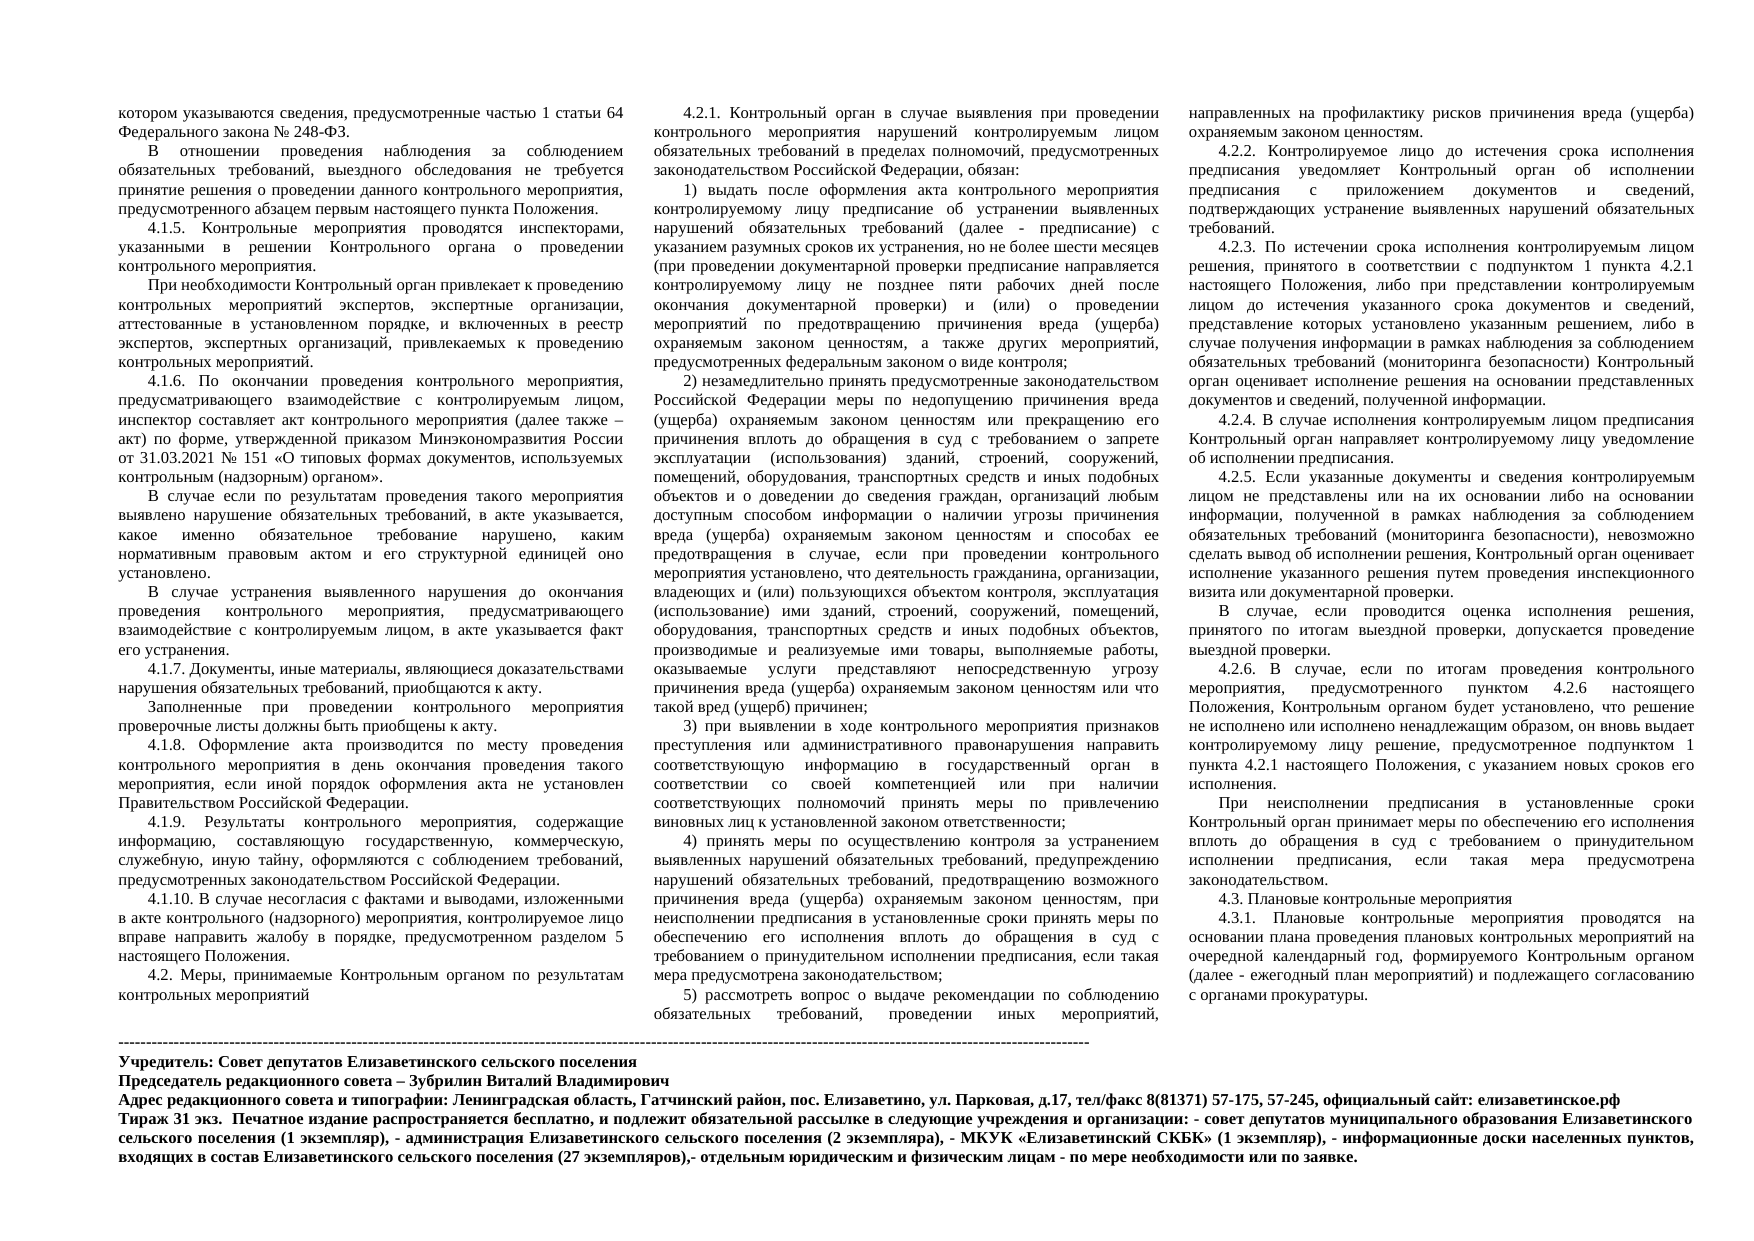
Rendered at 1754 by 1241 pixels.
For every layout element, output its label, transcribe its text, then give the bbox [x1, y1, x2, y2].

text В случае устранения выявленного нарушения до окончания проведения контрольного мероприятия, предусматривающего взаимодействие с контролируемым лицом, в акте указывается факт его устранения. [118, 582, 624, 658]
text При необходимости Контрольный орган привлекает к проведению контрольных мероприятий экспертов, экспертные организации, аттестованные в установленном порядке, и включенных в реестр экспертов, экспертных организаций, привлекаемых к проведению контрольных мероприятий. [118, 275, 624, 371]
text 4.2.3. По истечении срока исполнения контролируемым лицом решения, принятого в соответствии с подпунктом 1 пункта 4.2.1 настоящего Положения, либо при представлении контролируемым лицом до истечения указанного срока документов и сведений, представление которых установлено указанным решением, либо в случае получения информации в рамках наблюдения за соблюдением обязательных требований (мониторинга безопасности) Контрольный орган оценивает исполнение решения на основании представленных документов и сведений, полученной информации. [1189, 237, 1695, 409]
text 4.2. Меры, принимаемые Контрольным органом по результатам контрольных мероприятий [118, 965, 624, 1003]
text 4) принять меры по осуществлению контроля за устранением выявленных нарушений обязательных требований, предупреждению нарушений обязательных требований, предотвращению возможного причинения вреда (ущерба) охраняемым законом ценностям, при неисполнении предписания в установленные сроки принять меры по обеспечению его исполнения вплоть до обращения в суд с требованием о принудительном исполнении предписания, если такая мера предусмотрена законодательством; [653, 831, 1159, 984]
text 4.2.5. Если указанные документы и сведения контролируемым лицом не представлены или на их основании либо на основании информации, полученной в рамках наблюдения за соблюдением обязательных требований (мониторинга безопасности), невозможно сделать вывод об исполнении решения, Контрольный орган оценивает исполнение указанного решения путем проведения инспекционного визита или документарной проверки. [1189, 467, 1695, 601]
text 4.2.1. Контрольный орган в случае выявления при проведении контрольного мероприятия нарушений контролируемым лицом обязательных требований в пределах полномочий, предусмотренных законодательством Российской Федерации, обязан: [653, 103, 1159, 179]
text При неисполнении предписания в установленные сроки Контрольный орган принимает меры по обеспечению его исполнения вплоть до обращения в суд с требованием о принудительном исполнении предписания, если такая мера предусмотрена законодательством. [1189, 793, 1695, 888]
text 4.1.10. В случае несогласия с фактами и выводами, изложенными в акте контрольного (надзорного) мероприятия, контролируемое лицо вправе направить жалобу в порядке, предусмотренном разделом 5 настоящего Положения. [118, 888, 624, 965]
text В случае, если проводится оценка исполнения решения, принятого по итогам выездной проверки, допускается проведение выездной проверки. [1189, 601, 1695, 658]
text 4.2.4. В случае исполнения контролируемым лицом предписания Контрольный орган направляет контролируемому лицу уведомление об исполнении предписания. [1189, 409, 1695, 467]
text 4.1.6. По окончании проведения контрольного мероприятия, предусматривающего взаимодействие с контролируемым лицом, инспектор составляет акт контрольного мероприятия (далее также – акт) по форме, утвержденной приказом Минэкономразвития России от 31.03.2021 № 151 «О типовых формах документов, используемых контрольным (надзорным) органом». [118, 371, 624, 486]
text 2) незамедлительно принять предусмотренные законодательством Российской Федерации меры по недопущению причинения вреда (ущерба) охраняемым законом ценностям или прекращению его причинения вплоть до обращения в суд с требованием о запрете эксплуатации (использования) зданий, строений, сооружений, помещений, оборудования, транспортных средств и иных подобных объектов и о доведении до сведения граждан, организаций любым доступным способом информации о наличии угрозы причинения вреда (ущерба) охраняемым законом ценностям и способах ее предотвращения в случае, если при проведении контрольного мероприятия установлено, что деятельность гражданина, организации, владеющих и (или) пользующихся объектом контроля, эксплуатация (использование) ими зданий, строений, сооружений, помещений, оборудования, транспортных средств и иных подобных объектов, производимые и реализуемые ими товары, выполняемые работы, оказываемые услуги представляют непосредственную угрозу причинения вреда (ущерба) охраняемым законом ценностям или что такой вред (ущерб) причинен; [653, 371, 1159, 716]
text 5) рассмотреть вопрос о выдаче рекомендации по соблюдению обязательных требований, проведении иных мероприятий, направленных на профилактику рисков причинения вреда (ущерба) охраняемым законом ценностям. [653, 984, 1159, 1023]
text 4.1.9. Результаты контрольного мероприятия, содержащие информацию, составляющую государственную, коммерческую, служебную, иную тайну, оформляются с соблюдением требований, предусмотренных законодательством Российской Федерации. [118, 812, 624, 888]
text 3) при выявлении в ходе контрольного мероприятия признаков преступления или административного правонарушения направить соответствующую информацию в государственный орган в соответствии со своей компетенцией или при наличии соответствующих полномочий принять меры по привлечению виновных лиц к установленной законом ответственности; [653, 716, 1159, 831]
text 4.1.8. Оформление акта производится по месту проведения контрольного мероприятия в день окончания проведения такого мероприятия, если иной порядок оформления акта не установлен Правительством Российской Федерации. [118, 735, 624, 812]
text 4.1.7. Документы, иные материалы, являющиеся доказательствами нарушения обязательных требований, приобщаются к акту. [118, 658, 624, 697]
text 4.2.6. В случае, если по итогам проведения контрольного мероприятия, предусмотренного пунктом 4.2.6 настоящего Положения, Контрольным органом будет установлено, что решение не исполнено или исполнено ненадлежащим образом, он вновь выдает контролируемому лицу решение, предусмотренное подпунктом 1 пункта 4.2.1 настоящего Положения, с указанием новых сроков его исполнения. [1189, 658, 1695, 793]
text 4.2.2. Контролируемое лицо до истечения срока исполнения предписания уведомляет Контрольный орган об исполнении предписания с приложением документов и сведений, подтверждающих устранение выявленных нарушений обязательных требований. [1189, 141, 1695, 237]
text 5) рассмотреть вопрос о выдаче рекомендации по соблюдению обязательных требований, проведении иных мероприятий, направленных на профилактику рисков причинения вреда (ущерба) охраняемым законом ценностям. [1189, 103, 1695, 141]
text Заполненные при проведении контрольного мероприятия проверочные листы должны быть приобщены к акту. [118, 697, 624, 735]
text 4.3.1. Плановые контрольные мероприятия проводятся на основании плана проведения плановых контрольных мероприятий на очередной календарный год, формируемого Контрольным органом (далее - ежегодный план мероприятий) и подлежащего согласованию с органами прокуратуры. [1189, 908, 1695, 1003]
text 4.3. Плановые контрольные мероприятия [1189, 888, 1695, 908]
text В случае если по результатам проведения такого мероприятия выявлено нарушение обязательных требований, в акте указывается, какое именно обязательное требование нарушено, каким нормативным правовым актом и его структурной единицей оно установлено. [118, 486, 624, 582]
text В отношении проведения наблюдения за соблюдением обязательных требований, выездного обследования не требуется принятие решения о проведении данного контрольного мероприятия, предусмотренного абзацем первым настоящего пункта Положения. [118, 141, 624, 218]
text 4.1.5. Контрольные мероприятия проводятся инспекторами, указанными в решении Контрольного органа о проведении контрольного мероприятия. [118, 218, 624, 275]
text 1) выдать после оформления акта контрольного мероприятия контролируемому лицу предписание об устранении выявленных нарушений обязательных требований (далее - предписание) с указанием разумных сроков их устранения, но не более шести месяцев (при проведении документарной проверки предписание направляется контролируемому лицу не позднее пяти рабочих дней после окончания документарной проверки) и (или) о проведении мероприятий по предотвращению причинения вреда (ущерба) охраняемым законом ценностям, а также других мероприятий, предусмотренных федеральным законом о виде контроля; [653, 179, 1159, 371]
